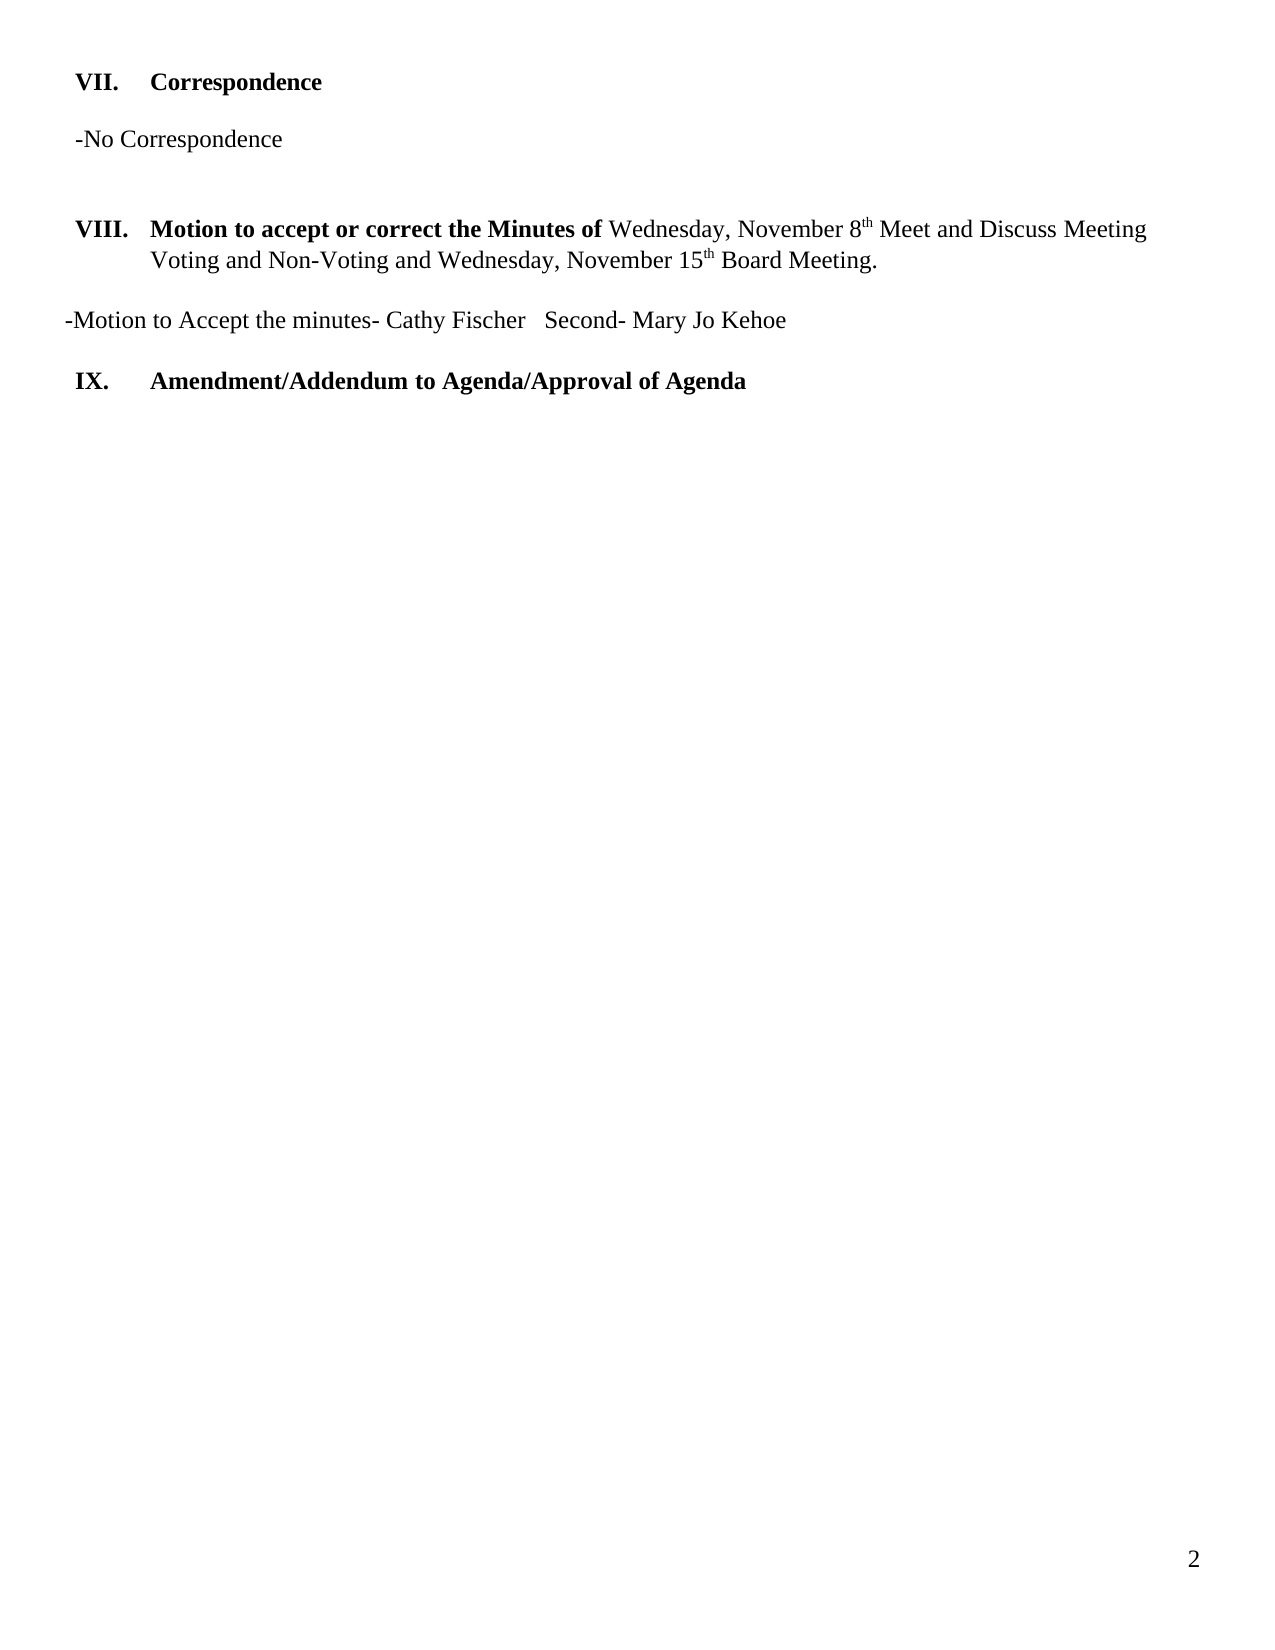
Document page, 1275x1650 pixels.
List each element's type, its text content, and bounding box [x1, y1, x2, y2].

text -Motion to Accept the minutes- Cathy Fischer Second- Mary Jo Kehoe [64, 305, 1148, 334]
list Amendment/Addendum to Agenda/Approval of Agenda [75, 366, 1212, 395]
subtitle -No Correspondence [75, 124, 1212, 153]
list Motion to accept or correct the Minutes of Wednesday, November 8th Meet and Discuss Meeting Voting and Non-Voting and Wednesday, November 15th Board Meeting. [75, 214, 1148, 274]
subtitle Correspondence [75, 67, 1212, 95]
